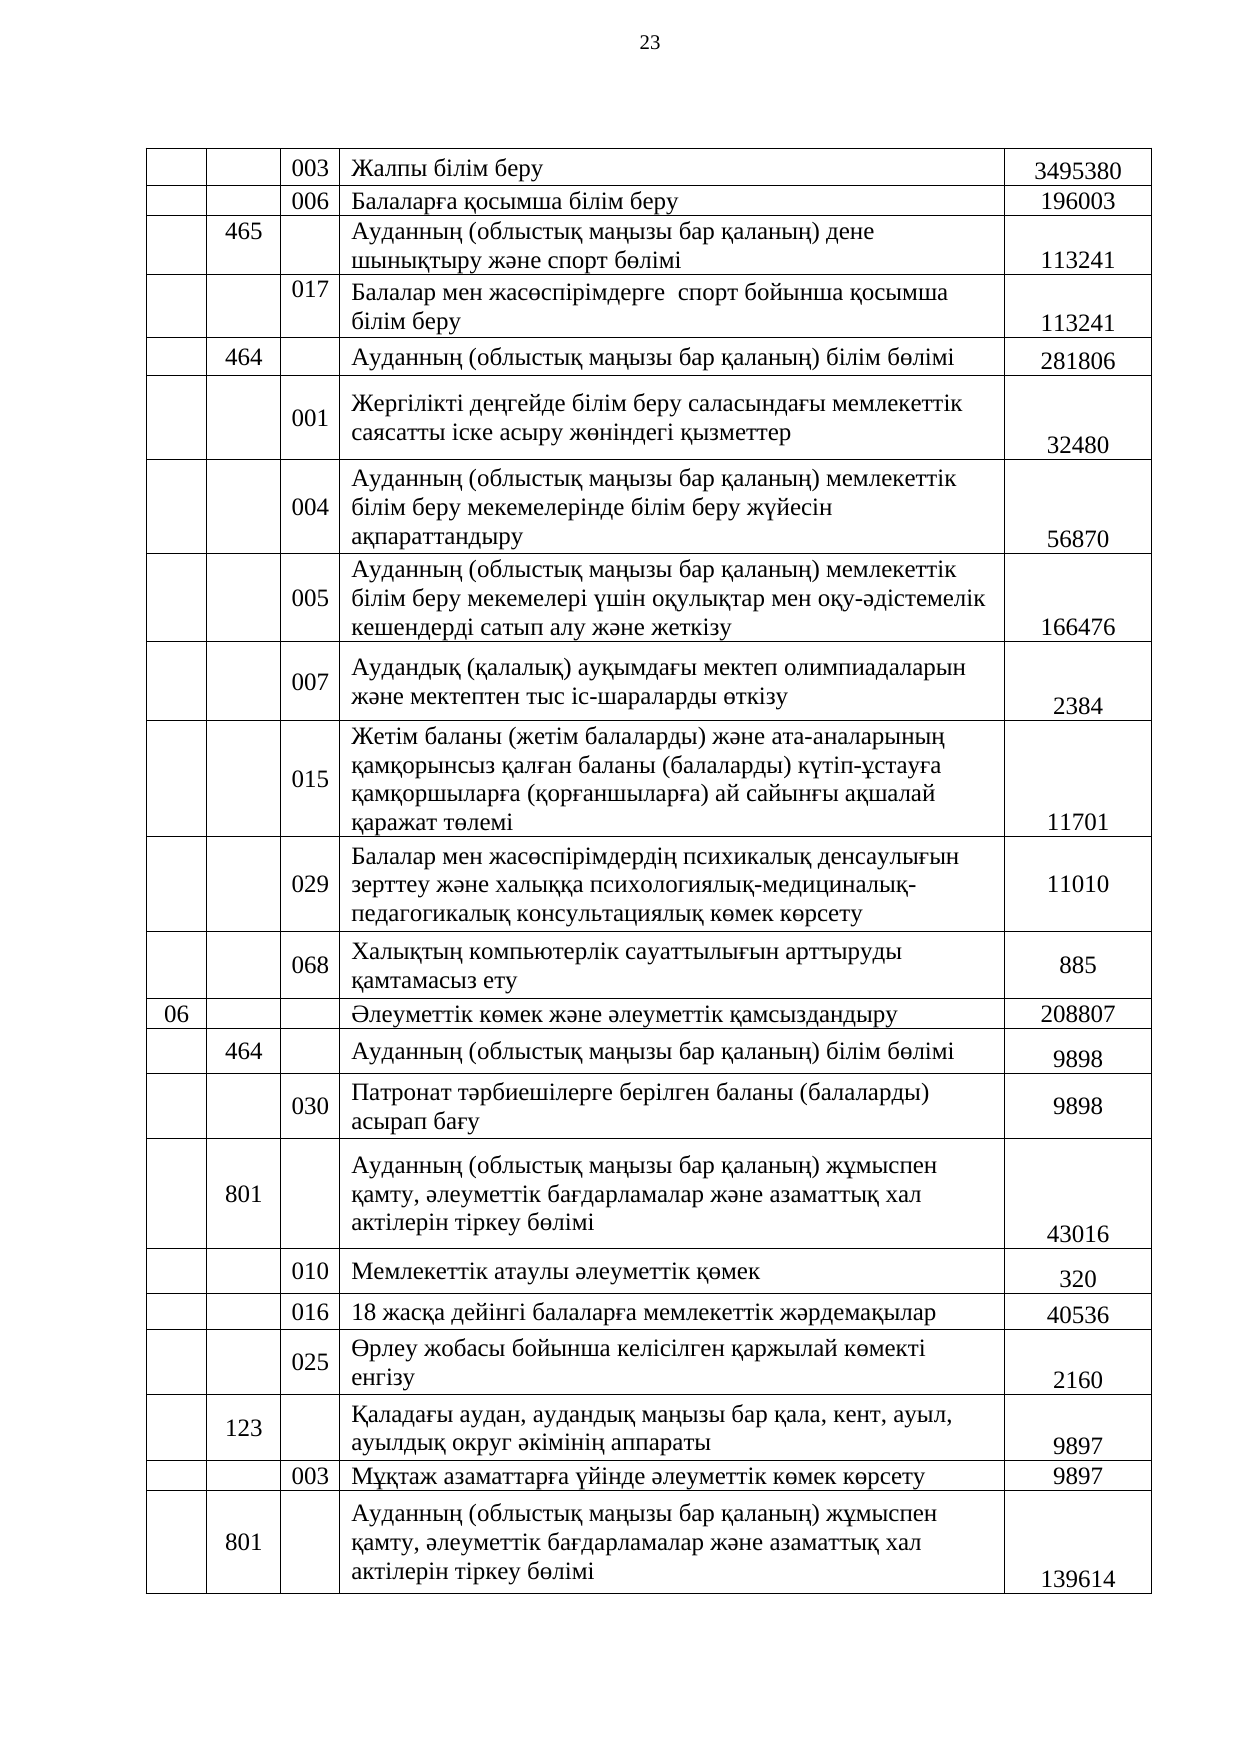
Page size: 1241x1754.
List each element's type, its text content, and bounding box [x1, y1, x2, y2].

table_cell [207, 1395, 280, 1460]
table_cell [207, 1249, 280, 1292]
table_cell [207, 186, 280, 215]
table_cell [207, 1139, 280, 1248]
table_cell 281806 [1005, 338, 1151, 374]
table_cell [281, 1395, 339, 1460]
table_cell Балалар мен жасөспірімдерге спорт бойынша қосымша білім беру [340, 275, 1004, 337]
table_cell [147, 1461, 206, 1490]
table_cell [147, 216, 206, 273]
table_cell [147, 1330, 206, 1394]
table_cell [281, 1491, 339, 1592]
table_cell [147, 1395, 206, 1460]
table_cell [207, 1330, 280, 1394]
table_cell [207, 1074, 280, 1138]
table_cell [281, 999, 339, 1028]
table_cell [207, 721, 280, 836]
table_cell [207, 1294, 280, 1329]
table_cell [147, 1139, 206, 1248]
table_cell [147, 837, 206, 931]
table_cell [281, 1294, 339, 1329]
table_cell 06 [147, 999, 206, 1028]
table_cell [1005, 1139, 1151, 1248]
table_cell 003 [281, 149, 339, 185]
table_cell Әлеуметтiк көмек және әлеуметтiк қамсыздандыру [340, 999, 1004, 1028]
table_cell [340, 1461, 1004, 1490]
table_cell [207, 837, 280, 931]
table_cell 2384 [1005, 642, 1151, 720]
table_cell Балаларға қосымша білім беру [340, 186, 1004, 215]
table_cell [281, 1029, 339, 1073]
table_cell [147, 376, 206, 459]
table_cell 32480 [1005, 376, 1151, 459]
table_cell [147, 554, 206, 641]
table_cell [281, 216, 339, 273]
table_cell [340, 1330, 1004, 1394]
table_cell 885 [1005, 932, 1151, 998]
table_cell 006 [281, 186, 339, 215]
table_cell [207, 275, 280, 337]
table_cell Ауданның (облыстық маңызы бар қаланың) білім бөлімі [340, 1029, 1004, 1073]
table_cell 208807 [1005, 999, 1151, 1028]
table_cell 11010 [1005, 837, 1151, 931]
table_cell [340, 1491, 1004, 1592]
table_cell 007 [281, 642, 339, 720]
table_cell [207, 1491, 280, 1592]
table_cell 9898 [1005, 1029, 1151, 1073]
table_cell Жергілікті деңгейде білім беру саласындағы мемлекеттік саясатты іске асыру жөніндегі қызметтер [340, 376, 1004, 459]
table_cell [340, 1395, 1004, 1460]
table_cell [207, 999, 280, 1028]
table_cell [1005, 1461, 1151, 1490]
table_cell [147, 721, 206, 836]
table_cell [147, 1074, 206, 1138]
table_cell 465 [207, 216, 280, 273]
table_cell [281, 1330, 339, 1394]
table_cell Ауданның (облыстық маңызы бар қаланың) дене шынықтыру және спорт бөлімі [340, 216, 1004, 273]
table_cell 11701 [1005, 721, 1151, 836]
table_cell [147, 1029, 206, 1073]
table_cell 9898 [1005, 1074, 1151, 1138]
table_cell Аудандық (қалалық) ауқымдағы мектеп олимпиадаларын және мектептен тыс іс-шараларды өткiзу [340, 642, 1004, 720]
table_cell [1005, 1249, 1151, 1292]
table_cell 015 [281, 721, 339, 836]
table_cell 030 [281, 1074, 339, 1138]
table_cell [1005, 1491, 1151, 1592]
table_cell 464 [207, 1029, 280, 1073]
table_cell 029 [281, 837, 339, 931]
table_cell 004 [281, 460, 339, 553]
table_cell 005 [281, 554, 339, 641]
table_cell [207, 376, 280, 459]
table_cell [147, 338, 206, 374]
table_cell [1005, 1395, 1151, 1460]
table_cell 3495380 [1005, 149, 1151, 185]
table_cell 068 [281, 932, 339, 998]
table_cell [147, 186, 206, 215]
table_cell [147, 932, 206, 998]
table_cell [207, 642, 280, 720]
table_cell 001 [281, 376, 339, 459]
table_cell 113241 [1005, 216, 1151, 273]
table_cell [207, 554, 280, 641]
table_cell Жетім баланы (жетім балаларды) және ата-аналарының қамқорынсыз қалған баланы (балаларды) күтіп-ұстауға қамқоршыларға (қорғаншыларға) ай сайынғы ақшалай қаражат төлемі [340, 721, 1004, 836]
table_cell Патронат тәрбиешілерге берілген баланы (балаларды) асырап бағу [340, 1074, 1004, 1138]
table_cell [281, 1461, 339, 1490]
table_cell Ауданның (облыстық маңызы бар қаланың) мемлекеттік білім беру мекемелері үшін оқулықтар мен оқу-әдiстемелiк кешендерді сатып алу және жеткізу [340, 554, 1004, 641]
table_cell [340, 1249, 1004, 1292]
table_cell [147, 642, 206, 720]
table_cell Ауданның (облыстық маңызы бар қаланың) мемлекеттік білім беру мекемелерінде білім беру жүйесін ақпараттандыру [340, 460, 1004, 553]
table_cell [207, 460, 280, 553]
table_cell Жалпы білім беру [340, 149, 1004, 185]
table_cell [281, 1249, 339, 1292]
table_cell 166476 [1005, 554, 1151, 641]
table_cell [147, 460, 206, 553]
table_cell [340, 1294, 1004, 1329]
table_cell 196003 [1005, 186, 1151, 215]
table_cell [147, 149, 206, 185]
table_cell 56870 [1005, 460, 1151, 553]
table_cell [281, 338, 339, 374]
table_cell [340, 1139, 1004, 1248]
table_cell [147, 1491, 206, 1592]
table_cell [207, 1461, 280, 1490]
table_cell [207, 932, 280, 998]
table_cell 464 [207, 338, 280, 374]
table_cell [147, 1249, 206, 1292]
table_cell Халықтың компьютерлік сауаттылығын арттыруды қамтамасыз ету [340, 932, 1004, 998]
table_cell Балалар мен жасөспірімдердің психикалық денсаулығын зерттеу және халыққа психологиялық-медициналық-педагогикалық консультациялық көмек көрсету [340, 837, 1004, 931]
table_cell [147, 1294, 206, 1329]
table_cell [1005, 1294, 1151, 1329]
table_cell Ауданның (облыстық маңызы бар қаланың) білім бөлімі [340, 338, 1004, 374]
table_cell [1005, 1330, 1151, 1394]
table_cell [147, 275, 206, 337]
table_cell [207, 149, 280, 185]
table_cell 113241 [1005, 275, 1151, 337]
table_cell 017 [281, 275, 339, 337]
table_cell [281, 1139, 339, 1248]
